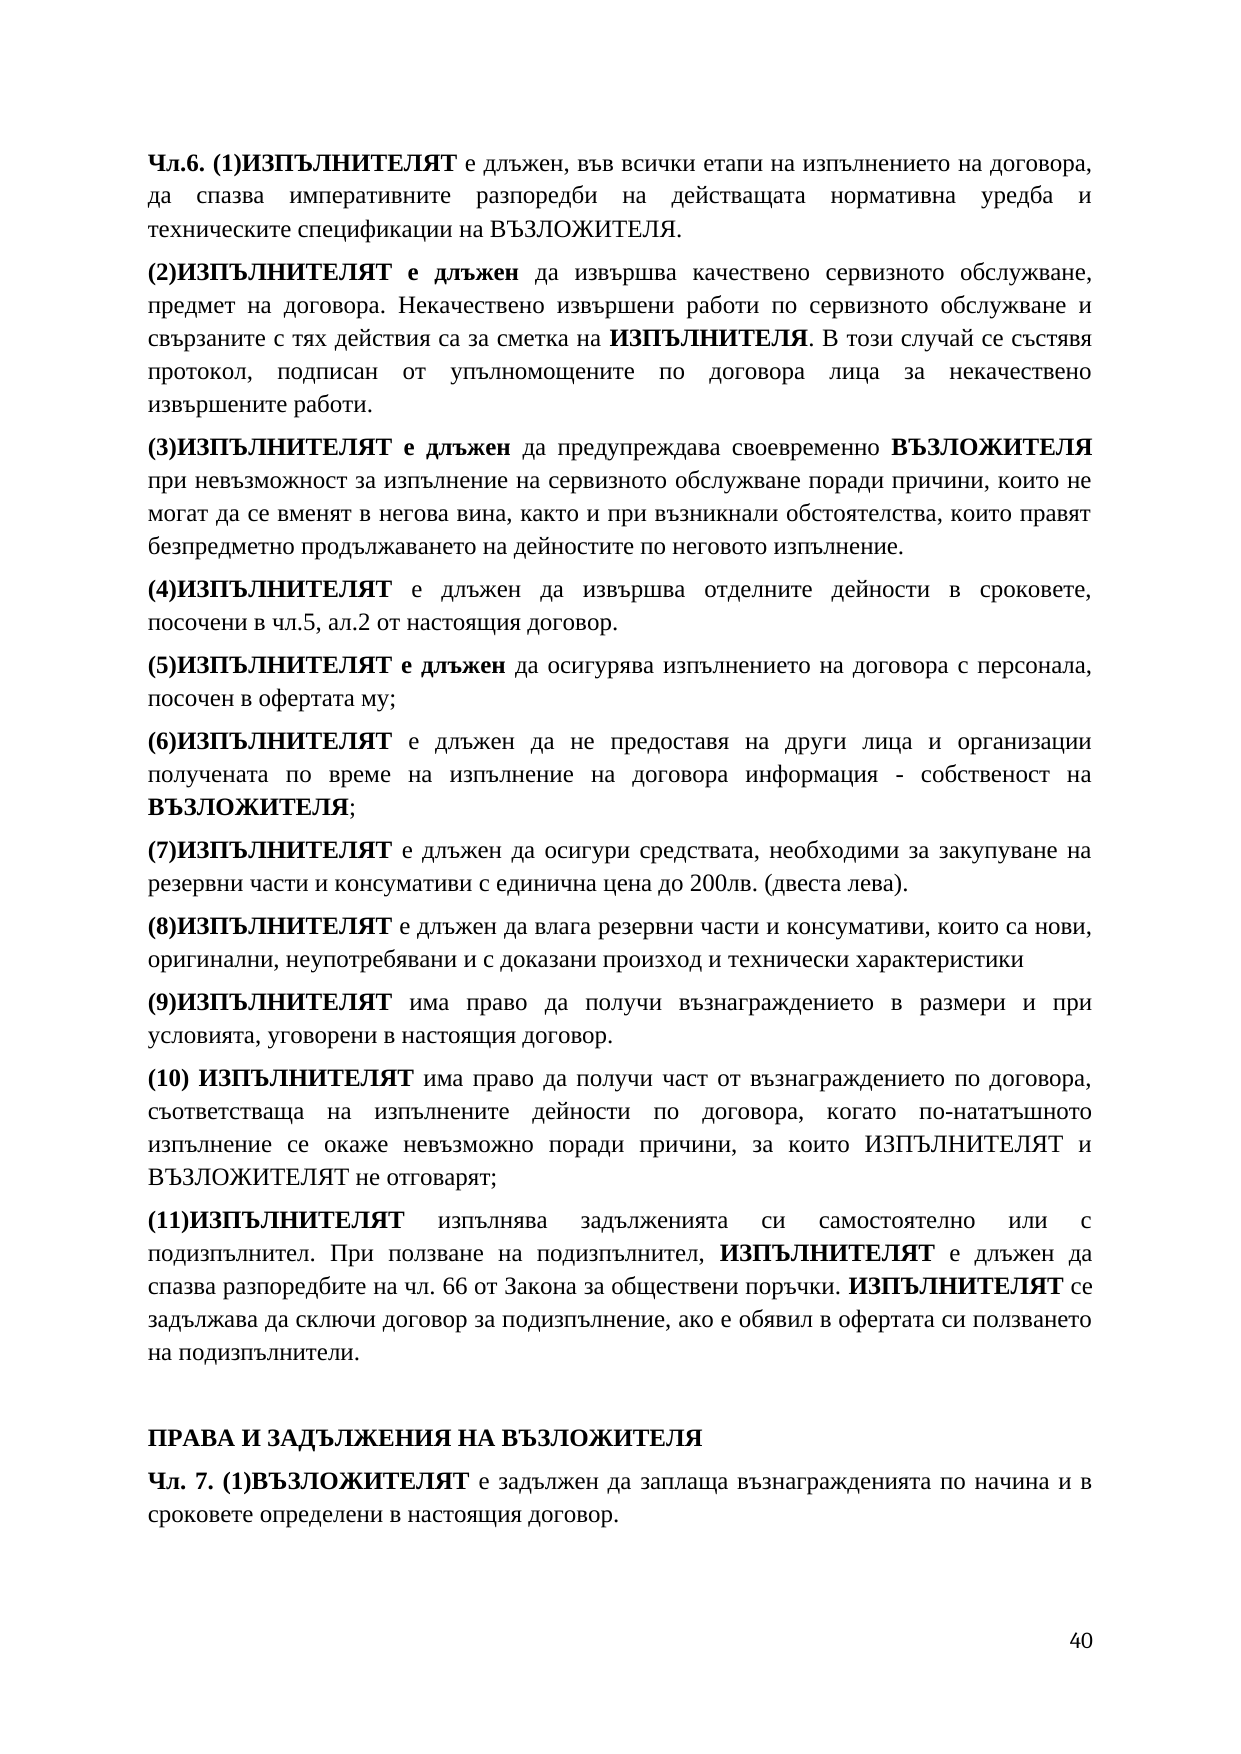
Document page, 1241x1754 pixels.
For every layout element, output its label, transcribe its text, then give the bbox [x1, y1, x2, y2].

text Чл. 7. (1)ВЪЗЛОЖИТЕЛЯТ е задължен да заплаща възнагражденията по начина и в сроковете определени в настоящия договор. [148, 1466, 1093, 1528]
text ПРАВА И ЗАДЪЛЖЕНИЯ НА ВЪЗЛОЖИТЕЛЯ [148, 1423, 1093, 1452]
text (4)ИЗПЪЛНИТЕЛЯТ е длъжен да извършва отделните дейности в сроковете, посочени в чл.5, ал.2 от настоящия договор. [148, 574, 1093, 636]
text (3)ИЗПЪЛНИТЕЛЯТ е длъжен да предупреждава своевременно ВЪЗЛОЖИТЕЛЯ при невъзможност за изпълнение на сервизното обслужване поради причини, които не могат да се вменят в негова вина, както и при възникнали обстоятелства, които правят безпредметно продължаването на дейностите по неговото изпълнение. [148, 432, 1093, 559]
text (5)ИЗПЪЛНИТЕЛЯТ е длъжен да осигурява изпълнението на договора с персонала, посочен в офертата му; [148, 650, 1093, 712]
text (10) ИЗПЪЛНИТЕЛЯТ има право да получи част от възнаграждението по договора, съответстваща на изпълнените дейности по договора, когато по-нататъшното изпълнение се окаже невъзможно поради причини, за които ИЗПЪЛНИТЕЛЯТ и ВЪЗЛОЖИТЕЛЯТ не отговарят; [148, 1063, 1093, 1191]
text Чл.6. (1)ИЗПЪЛНИТЕЛЯТ е длъжен, във всички етапи на изпълнението на договора, да спазва императивните разпоредби на действащата нормативна уредба и техническите спецификации на ВЪЗЛОЖИТЕЛЯ. [148, 148, 1093, 242]
text (8)ИЗПЪЛНИТЕЛЯТ е длъжен да влага резервни части и консумативи, които са нови, оригинални, неупотребявани и с доказани произход и технически характеристики [148, 911, 1093, 973]
text (11)ИЗПЪЛНИТЕЛЯТ изпълнява задълженията си самостоятелно или с подизпълнител. При ползване на подизпълнител, ИЗПЪЛНИТЕЛЯТ е длъжен да спазва разпоредбите на чл. 66 от Закона за обществени поръчки. ИЗПЪЛНИТЕЛЯТ се задължава да сключи договор за подизпълнение, ако е обявил в офертата си ползването на подизпълнители. [148, 1205, 1093, 1366]
text (9)ИЗПЪЛНИТЕЛЯТ има право да получи възнаграждението в размери и при условията, уговорени в настоящия договор. [148, 987, 1093, 1049]
text (6)ИЗПЪЛНИТЕЛЯТ е длъжен да не предоставя на други лица и организации получената по време на изпълнение на договора информация - собственост на ВЪЗЛОЖИТЕЛЯ; [148, 726, 1093, 821]
text (2)ИЗПЪЛНИТЕЛЯТ е длъжен да извършва качествено сервизното обслужване, предмет на договора. Некачествено извършени работи по сервизното обслужване и свързаните с тях действия са за сметка на ИЗПЪЛНИТЕЛЯ. В този случай се състявя протокол, подписан от упълномощените по договора лица за некачествено извършените работи. [148, 257, 1093, 417]
text (7)ИЗПЪЛНИТЕЛЯТ е длъжен да осигури средствата, необходими за закупуване на резервни части и консумативи с единична цена до 200лв. (двеста лева). [148, 835, 1093, 897]
